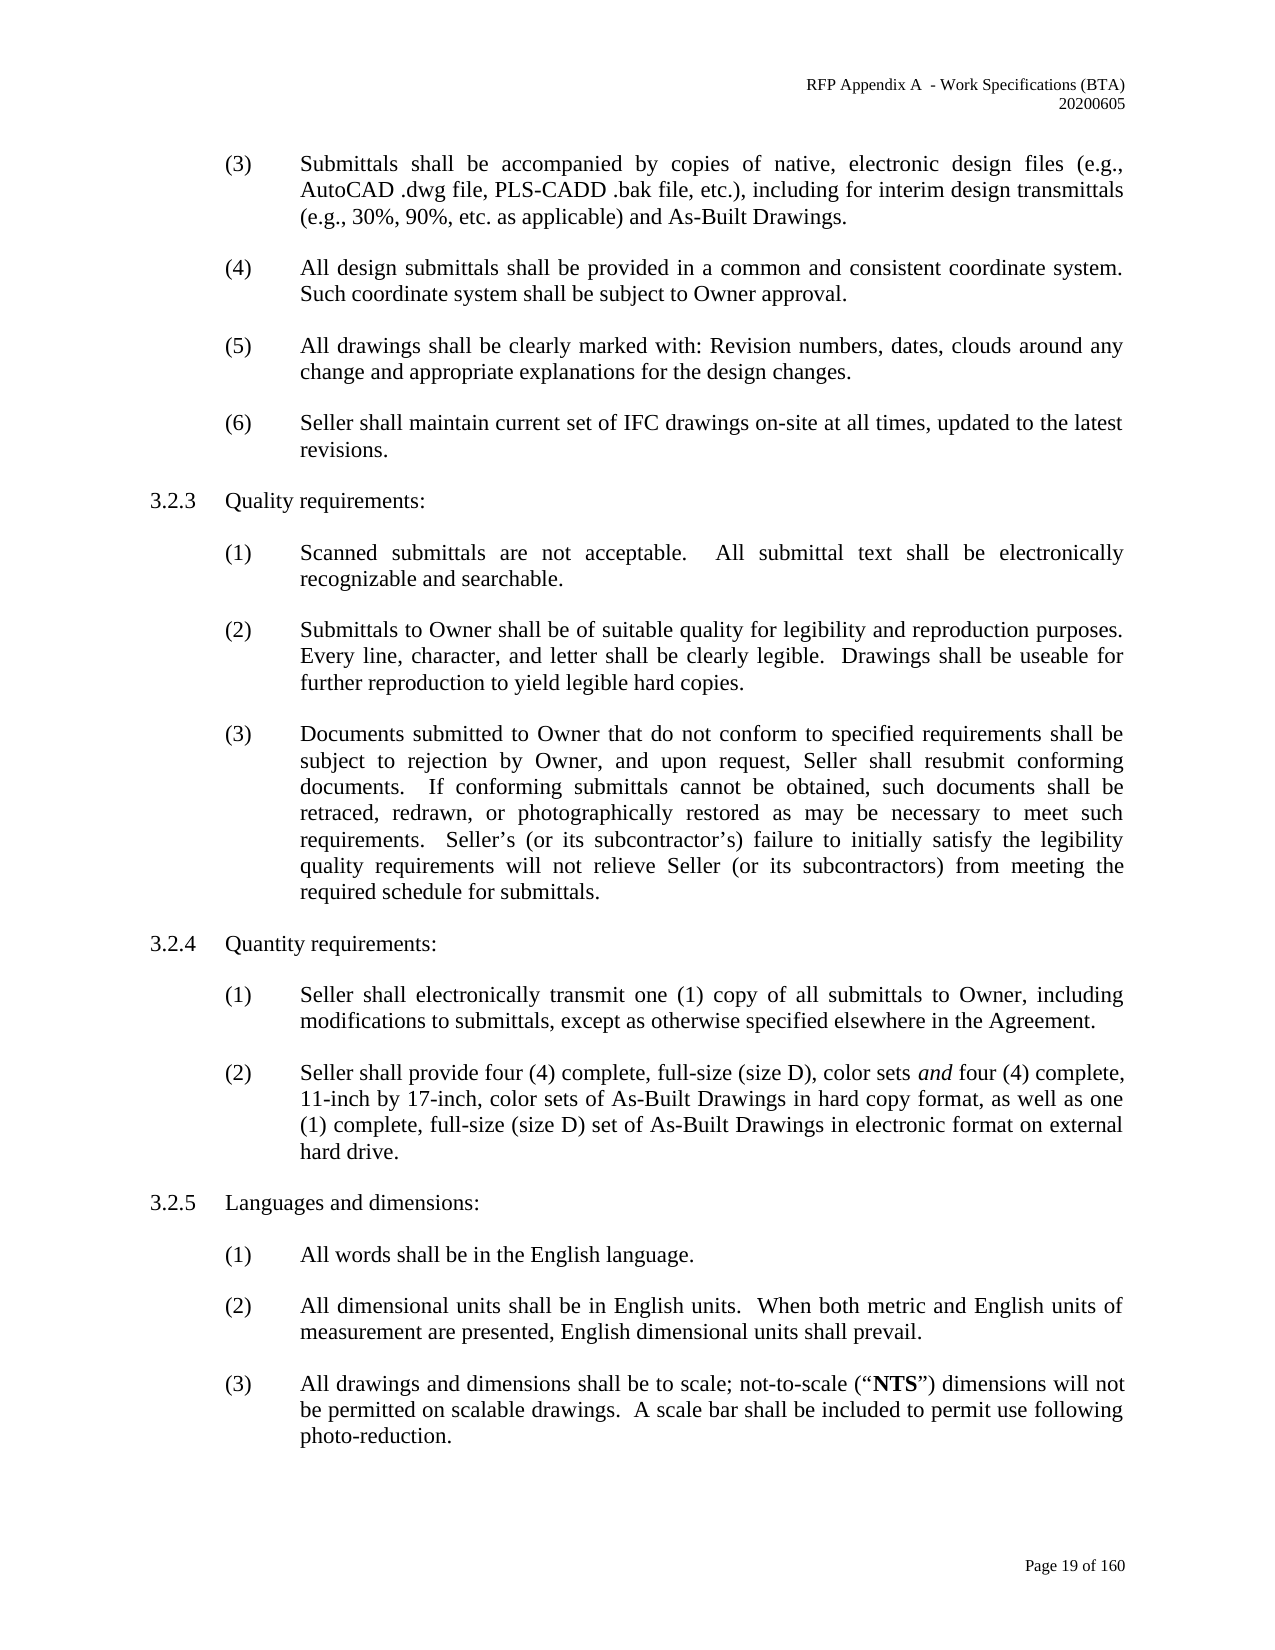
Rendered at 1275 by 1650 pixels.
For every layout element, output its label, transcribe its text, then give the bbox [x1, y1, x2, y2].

subtitle Languages and dimensions: [150, 1189, 1125, 1216]
subtitle Seller shall maintain current set of IFC drawings on-site at all times, updated to the latest revisions. [225, 409, 1125, 462]
subtitle Submittals to Owner shall be of suitable quality for legibility and reproduction purposes. Every line, character, and letter shall be clearly legible. Drawings shall be useable for further reproduction to yield legible hard copies. [225, 616, 1125, 695]
subtitle Seller shall provide four (4) complete, full-size (size D), color sets and four (4) complete, 11-inch by 17-inch, color sets of As-Built Drawings in hard copy format, as well as one (1) complete, full-size (size D) set of As-Built Drawings in electronic format on external hard drive. [225, 1059, 1125, 1164]
subtitle Scanned submittals are not acceptable. All submittal text shall be electronically recognizable and searchable. [225, 538, 1125, 591]
subtitle Submittals shall be accompanied by copies of native, electronic design files (e.g., AutoCAD .dwg file, PLS-CADD .bak file, etc.), including for interim design transmittals (e.g., 30%, 90%, etc. as applicable) and As-Built Drawings. [225, 150, 1125, 229]
subtitle All words shall be in the English language. [225, 1241, 1125, 1267]
subtitle Quantity requirements: [150, 930, 1125, 956]
subtitle All dimensional units shall be in English units. When both metric and English units of measurement are presented, English dimensional units shall prevail. [225, 1292, 1125, 1345]
subtitle All drawings shall be clearly marked with: Revision numbers, dates, clouds around any change and appropriate explanations for the design changes. [225, 332, 1125, 384]
subtitle All drawings and dimensions shall be to scale; not-to-scale (“NTS”) dimensions will not be permitted on scalable drawings. A scale bar shall be included to permit use following photo-reduction. [225, 1370, 1125, 1449]
subtitle Seller shall electronically transmit one (1) copy of all submittals to Owner, including modifications to submittals, except as otherwise specified elsewhere in the Agreement. [225, 981, 1125, 1034]
subtitle All design submittals shall be provided in a common and consistent coordinate system. Such coordinate system shall be subject to Owner approval. [225, 254, 1125, 307]
subtitle Quality requirements: [150, 487, 1125, 513]
subtitle Documents submitted to Owner that do not conform to specified requirements shall be subject to rejection by Owner, and upon request, Seller shall resubmit conforming documents. If conforming submittals cannot be obtained, such documents shall be retraced, redrawn, or photographically restored as may be necessary to meet such requirements. Seller’s (or its subcontractor’s) failure to initially satisfy the legibility quality requirements will not relieve Seller (or its subcontractors) from meeting the required schedule for submittals. [225, 720, 1125, 905]
